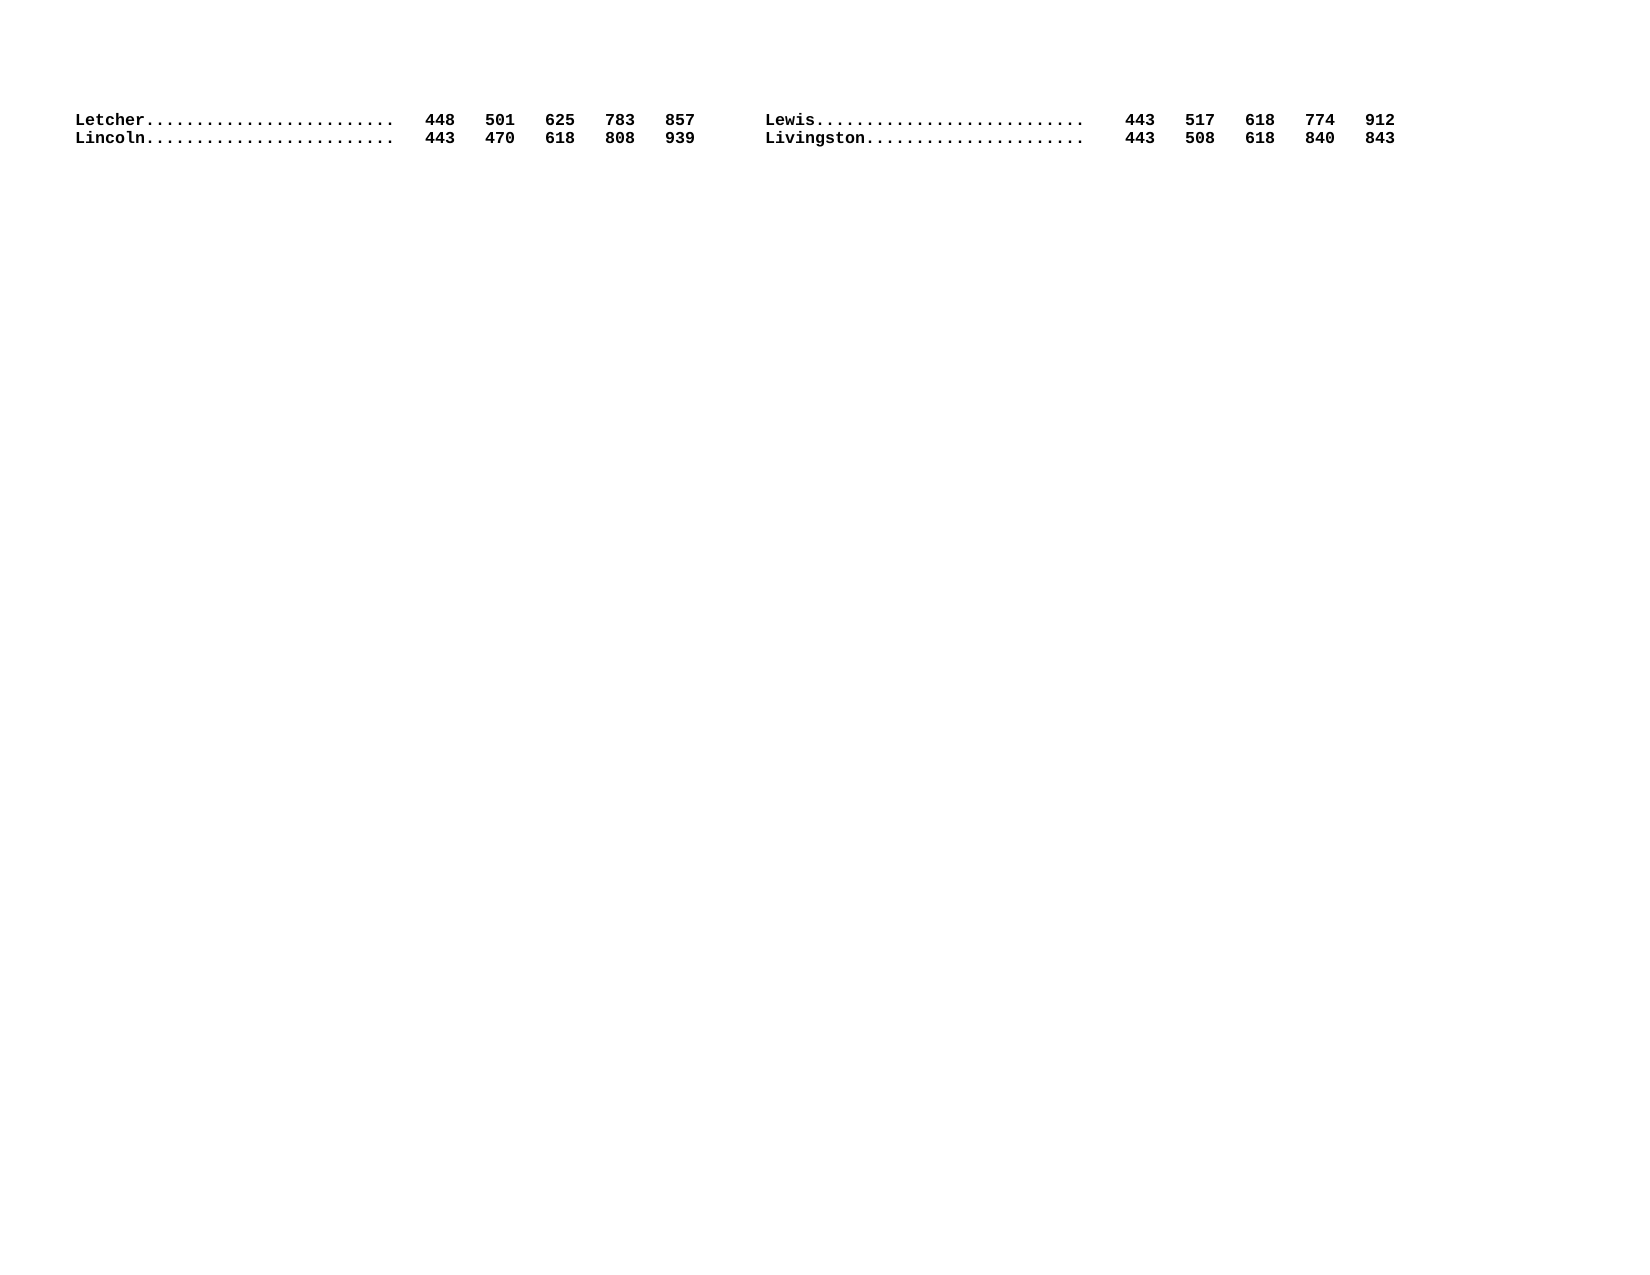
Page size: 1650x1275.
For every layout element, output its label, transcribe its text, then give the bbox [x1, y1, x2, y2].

table_cell Lincoln......................... 443 470 618 808 939 Livingston...................... 443 508 618 840 843 [75, 130, 1612, 149]
table_cell Letcher......................... 448 501 625 783 857 Lewis........................... 443 517 618 774 912 [75, 111, 1612, 130]
